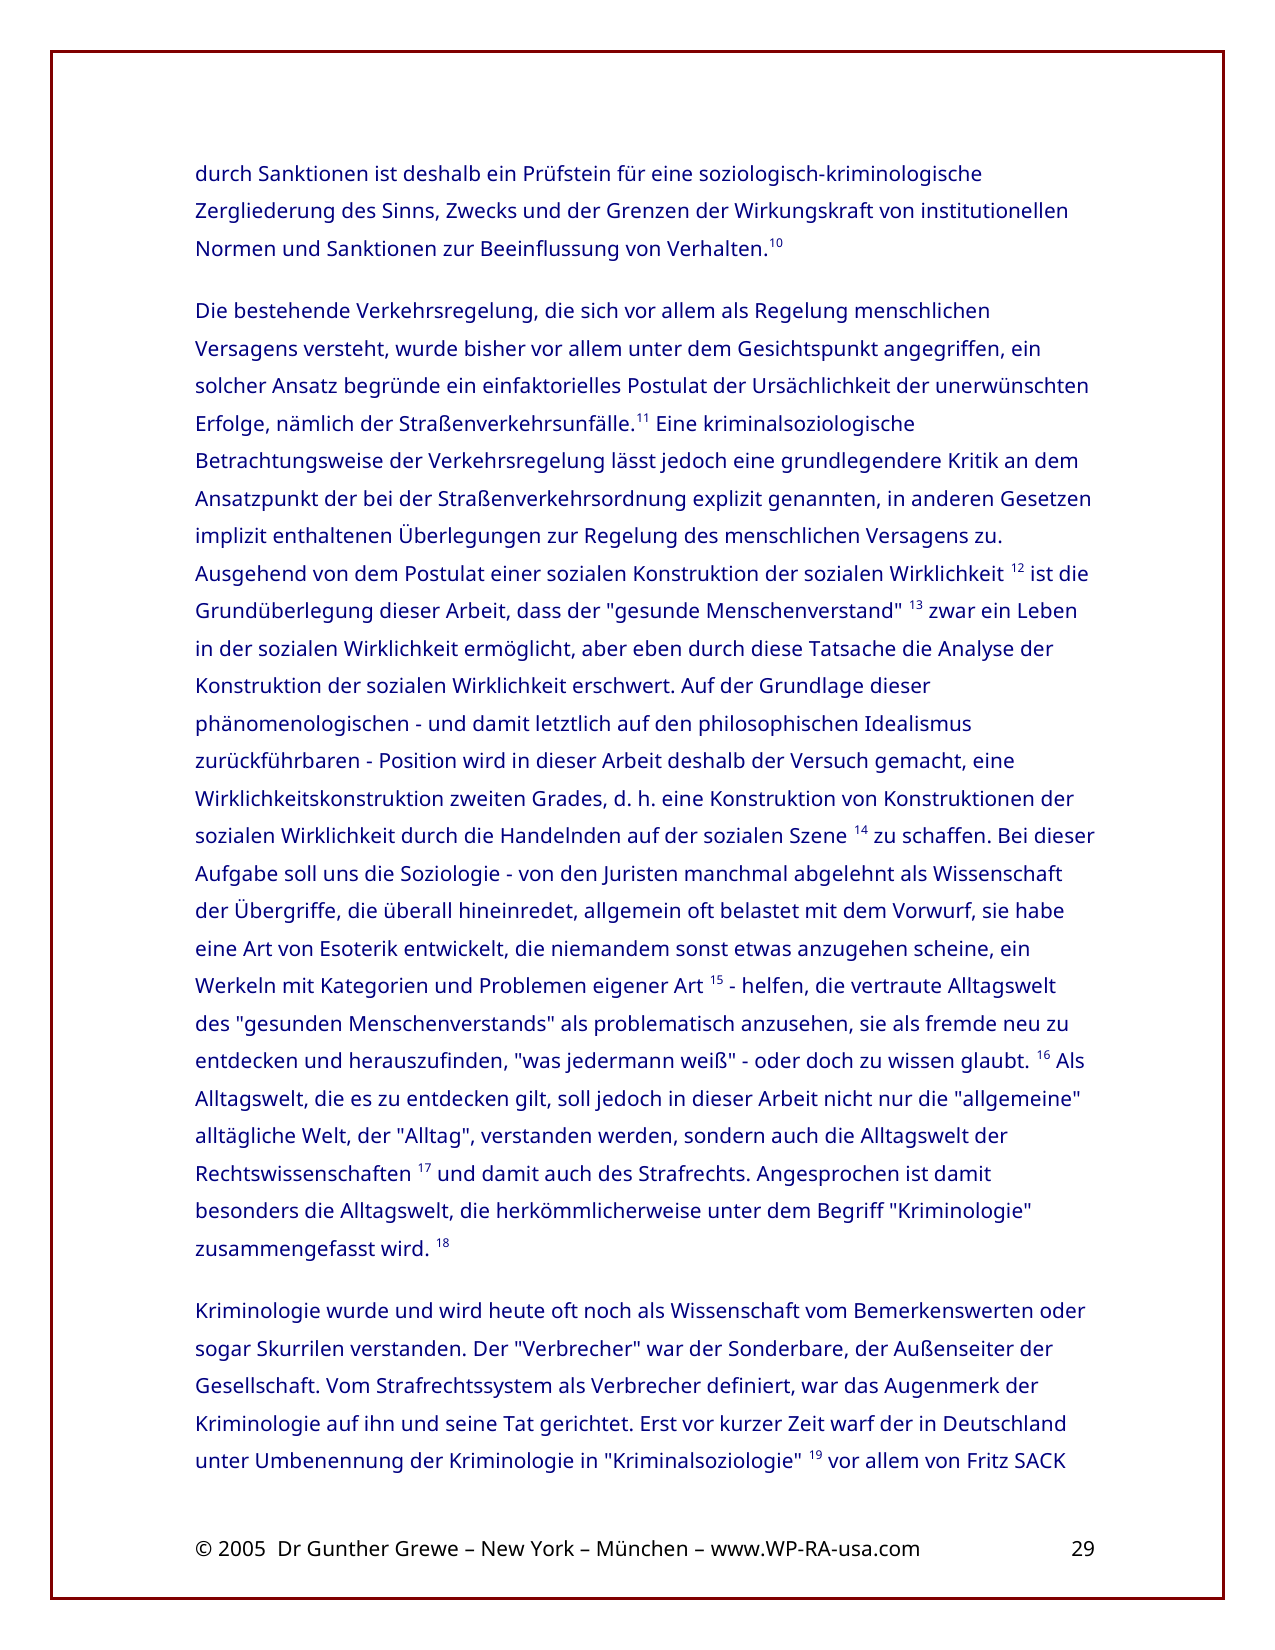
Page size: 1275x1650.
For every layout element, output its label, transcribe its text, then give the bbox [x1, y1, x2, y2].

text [195, 1287, 1095, 1475]
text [195, 150, 1095, 262]
text Die bestehende Verkehrsregelung, die sich vor allem als Regelung menschlichen Versagens versteht, wurde bisher vor allem unter dem Gesichtspunkt angegriffen, ein solcher Ansatz begründe ein einfaktorielles Postulat der Ursächlichkeit der unerwünschten Erfolge, nämlich der Straßenverkehrsunfälle. Eine kriminalsoziologische Betrachtungsweise der Verkehrsregelung lässt jedoch eine grundlegendere Kritik an dem Ansatzpunkt der bei der Straßenverkehrsordnung explizit genannten, in anderen Gesetzen implizit enthaltenen Überlegungen zur Regelung des menschlichen Versagens zu. Ausgehend von dem Postulat einer sozialen Konstruktion der sozialen Wirklichkeit ist die Grundüberlegung dieser Arbeit, dass der "gesunde Menschenverstand" zwar ein Leben in der sozialen Wirklichkeit ermöglicht, aber eben durch diese Tatsache die Analyse der Konstruktion der sozialen Wirklichkeit erschwert. Auf der Grundlage dieser phänomenologischen - und damit letztlich auf den philosophischen Idealismus zurückführbaren - Position wird in dieser Arbeit deshalb der Versuch gemacht, eine Wirklichkeitskonstruktion zweiten Grades, d. h. eine Konstruktion von Konstruktionen der sozialen Wirklichkeit durch die Handelnden auf der sozialen Szene zu schaffen. Bei dieser Aufgabe soll uns die Soziologie - von den Juristen manchmal abgelehnt als Wissenschaft der Übergriffe, die überall hineinredet, allgemein oft belastet mit dem Vorwurf, sie habe eine Art von Esoterik entwickelt, die niemandem sonst etwas anzugehen scheine, ein Werkeln mit Kategorien und Problemen eigener Art - helfen, die vertraute Alltagswelt des "gesunden Menschenverstands" als problematisch anzusehen, sie als fremde neu zu entdecken und herauszufinden, "was jedermann weiß" - oder doch zu wissen glaubt. Als Alltagswelt, die es zu entdecken gilt, soll jedoch in dieser Arbeit nicht nur die "allgemeine" alltägliche Welt, der "Alltag", verstanden werden, sondern auch die Alltagswelt der Rechtswissenschaften und damit auch des Strafrechts. Angesprochen ist damit besonders die Alltagswelt, die herkömmlicherweise unter dem Begriff "Kriminologie" zusammengefasst wird. [195, 287, 1095, 1262]
